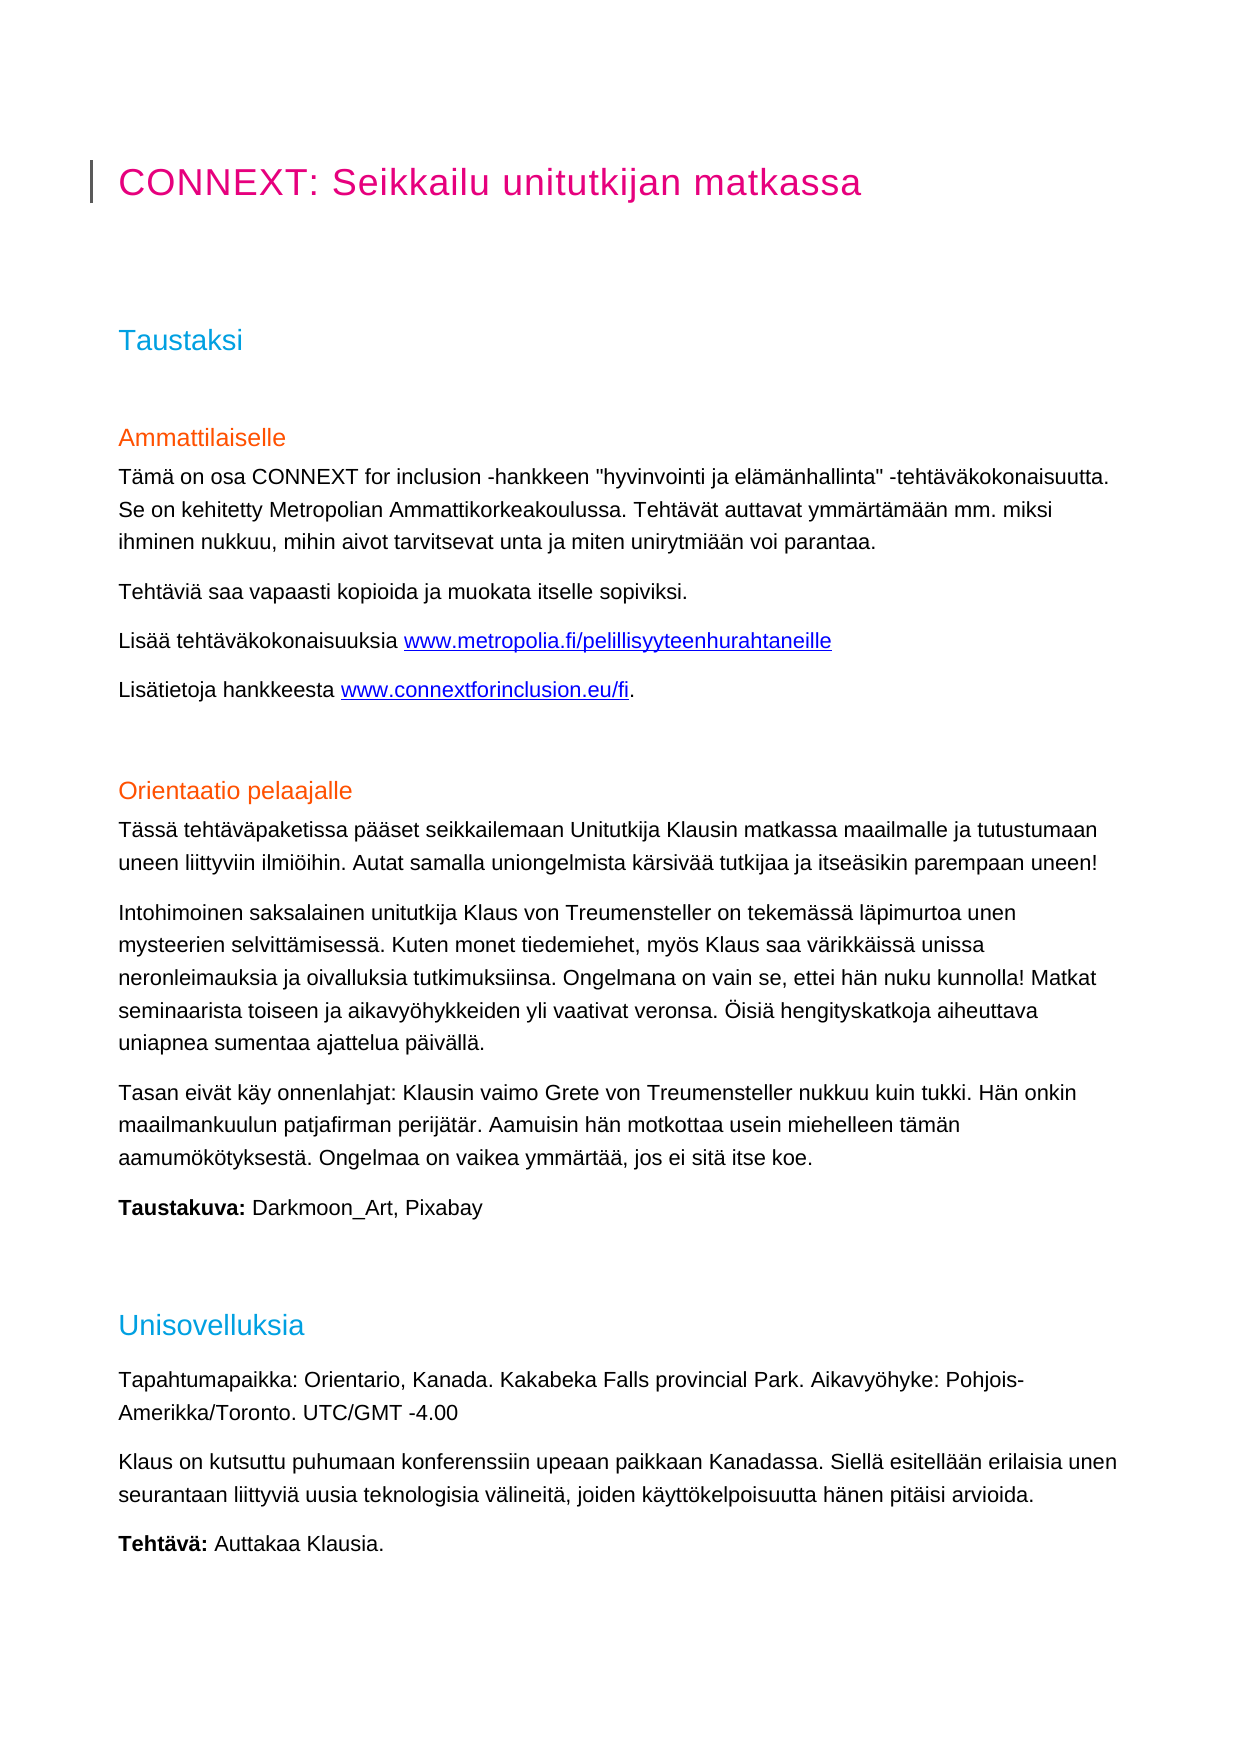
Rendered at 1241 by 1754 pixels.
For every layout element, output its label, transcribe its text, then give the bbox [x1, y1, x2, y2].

subtitle CONNEXT: Seikkailu unitutkijan matkassa [93, 160, 1122, 203]
text Taustakuva: Darkmoon_Art, Pixabay [118, 1194, 1122, 1220]
subtitle Orientaatio pelaajalle [118, 776, 1122, 805]
text Tehtäviä saa vapaasti kopioida ja muokata itselle sopiviksi. [118, 579, 1122, 604]
text Tasan eivät käy onnenlahjat: Klausin vaimo Grete von Treumensteller nukkuu kuin tukki. Hän onkin maailmankuulun patjafirman perijätär. Aamuisin hän motkottaa usein miehelleen tämän aamumökötyksestä. Ongelmaa on vaikea ymmärtää, jos ei sitä itse koe. [118, 1080, 1122, 1170]
text Tämä on osa CONNEXT for inclusion -hankkeen "hyvinvointi ja elämänhallinta" -tehtäväkokonaisuutta. Se on kehitetty Metropolian Ammattikorkeakoulussa. Tehtävät auttavat ymmärtämään mm. miksi ihminen nukkuu, mihin aivot tarvitsevat unta ja miten unirytmiään voi parantaa. [118, 464, 1122, 554]
subtitle Ammattilaiselle [118, 423, 1122, 451]
text Tapahtumapaikka: Orientario, Kanada. Kakabeka Falls provincial Park. Aikavyöhyke: Pohjois-Amerikka/Toronto. UTC/GMT -4.00 [118, 1367, 1122, 1425]
text Lisää tehtäväkokonaisuuksia www.metropolia.fi/pelillisyyteenhurahtaneille [118, 628, 1122, 653]
text Tehtävä: Auttakaa Klausia. [118, 1531, 1122, 1556]
subtitle Unisovelluksia [118, 1308, 1122, 1342]
text Tässä tehtäväpaketissa pääset seikkailemaan Unitutkija Klausin matkassa maailmalle ja tutustumaan uneen liittyviin ilmiöihin. Autat samalla uniongelmista kärsivää tutkijaa ja itseäsikin parempaan uneen! [118, 817, 1122, 875]
subtitle Taustaksi [118, 323, 1122, 356]
text Intohimoinen saksalainen unitutkija Klaus von Treumensteller on tekemässä läpimurtoa unen mysteerien selvittämisessä. Kuten monet tiedemiehet, myös Klaus saa värikkäissä unissa neronleimauksia ja oivalluksia tutkimuksiinsa. Ongelmana on vain se, ettei hän nuku kunnolla! Matkat seminaarista toiseen ja aikavyöhykkeiden yli vaativat veronsa. Öisiä hengityskatkoja aiheuttava uniapnea sumentaa ajattelua päivällä. [118, 899, 1122, 1056]
text Klaus on kutsuttu puhumaan konferenssiin upeaan paikkaan Kanadassa. Siellä esitellään erilaisia unen seurantaan liittyviä uusia teknologisia välineitä, joiden käyttökelpoisuutta hänen pitäisi arvioida. [118, 1449, 1122, 1507]
text Lisätietoja hankkeesta www.connextforinclusion.eu/fi. [118, 677, 1122, 703]
